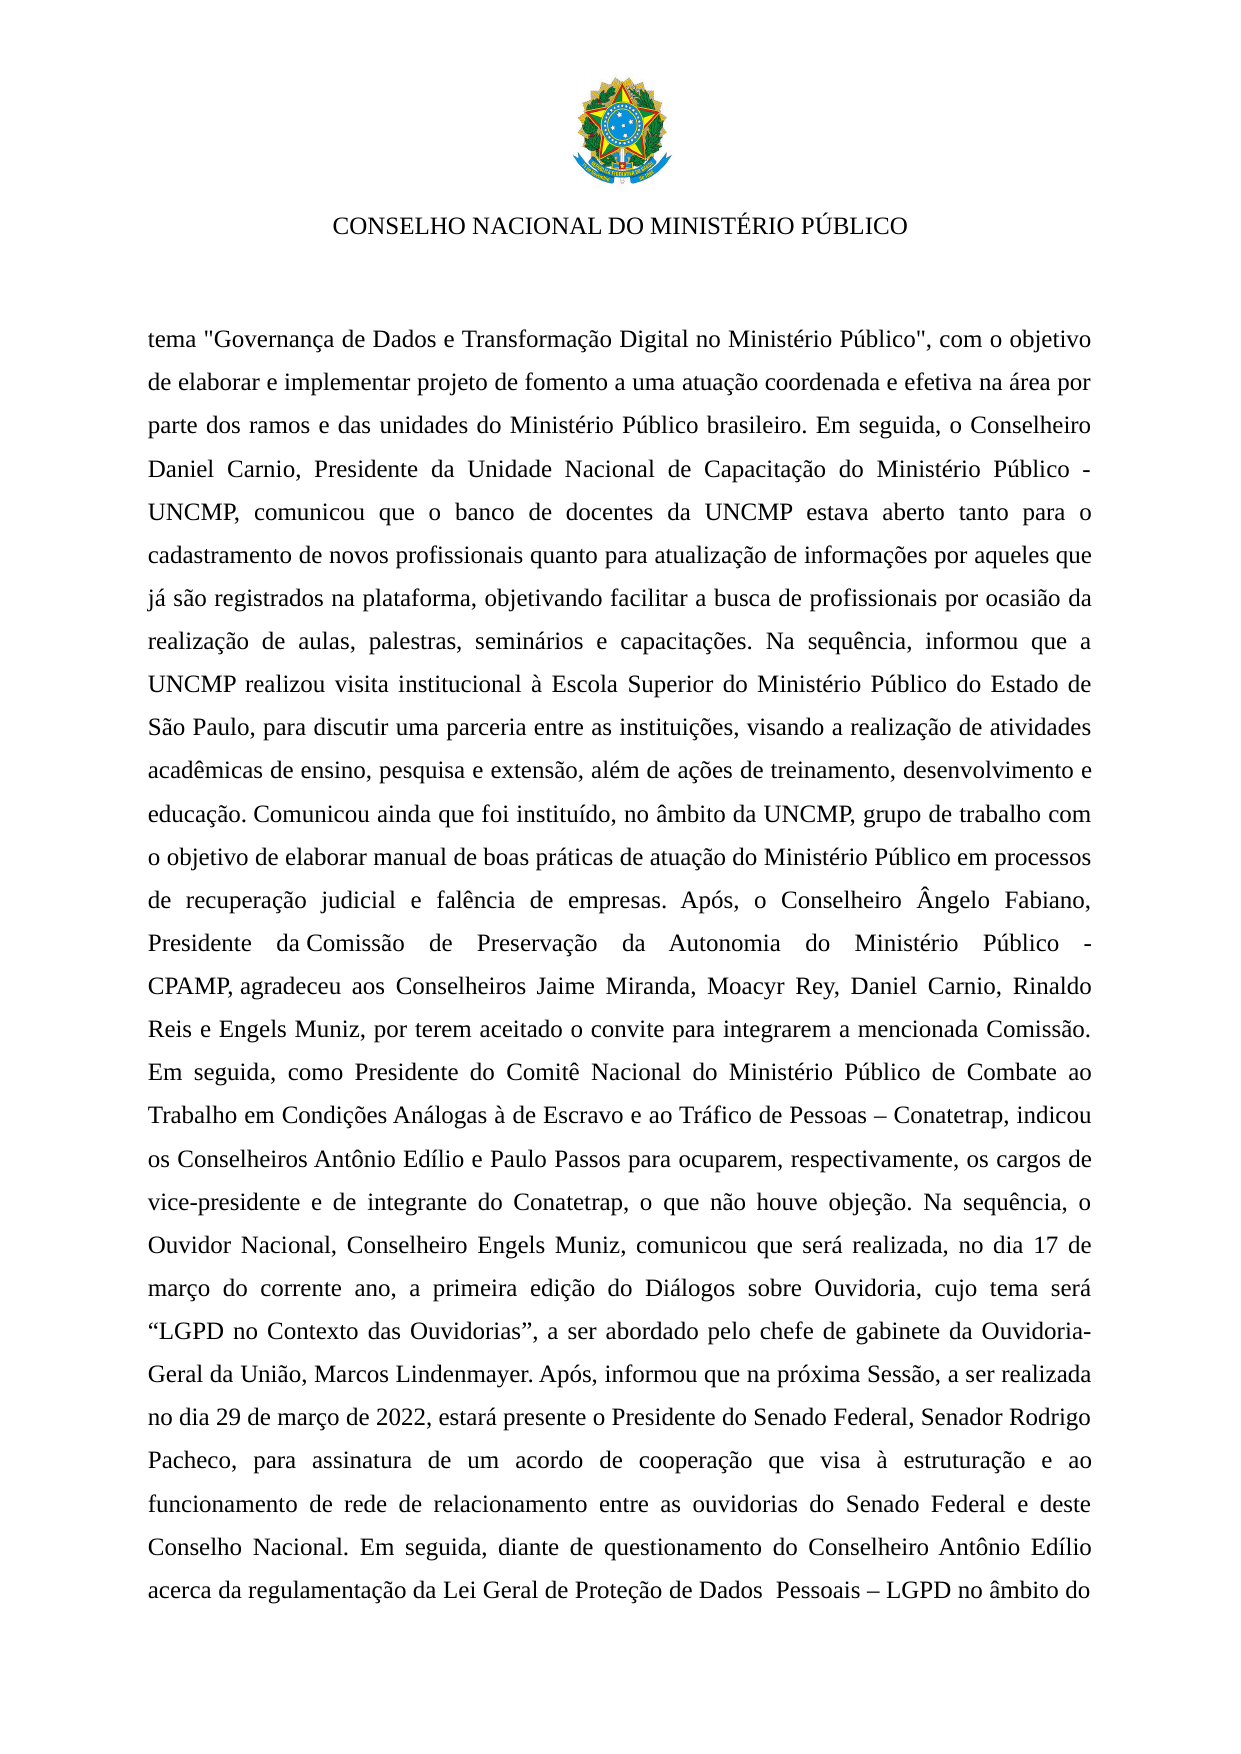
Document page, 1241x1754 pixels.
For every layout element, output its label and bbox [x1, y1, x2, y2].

text [148, 324, 1093, 1604]
